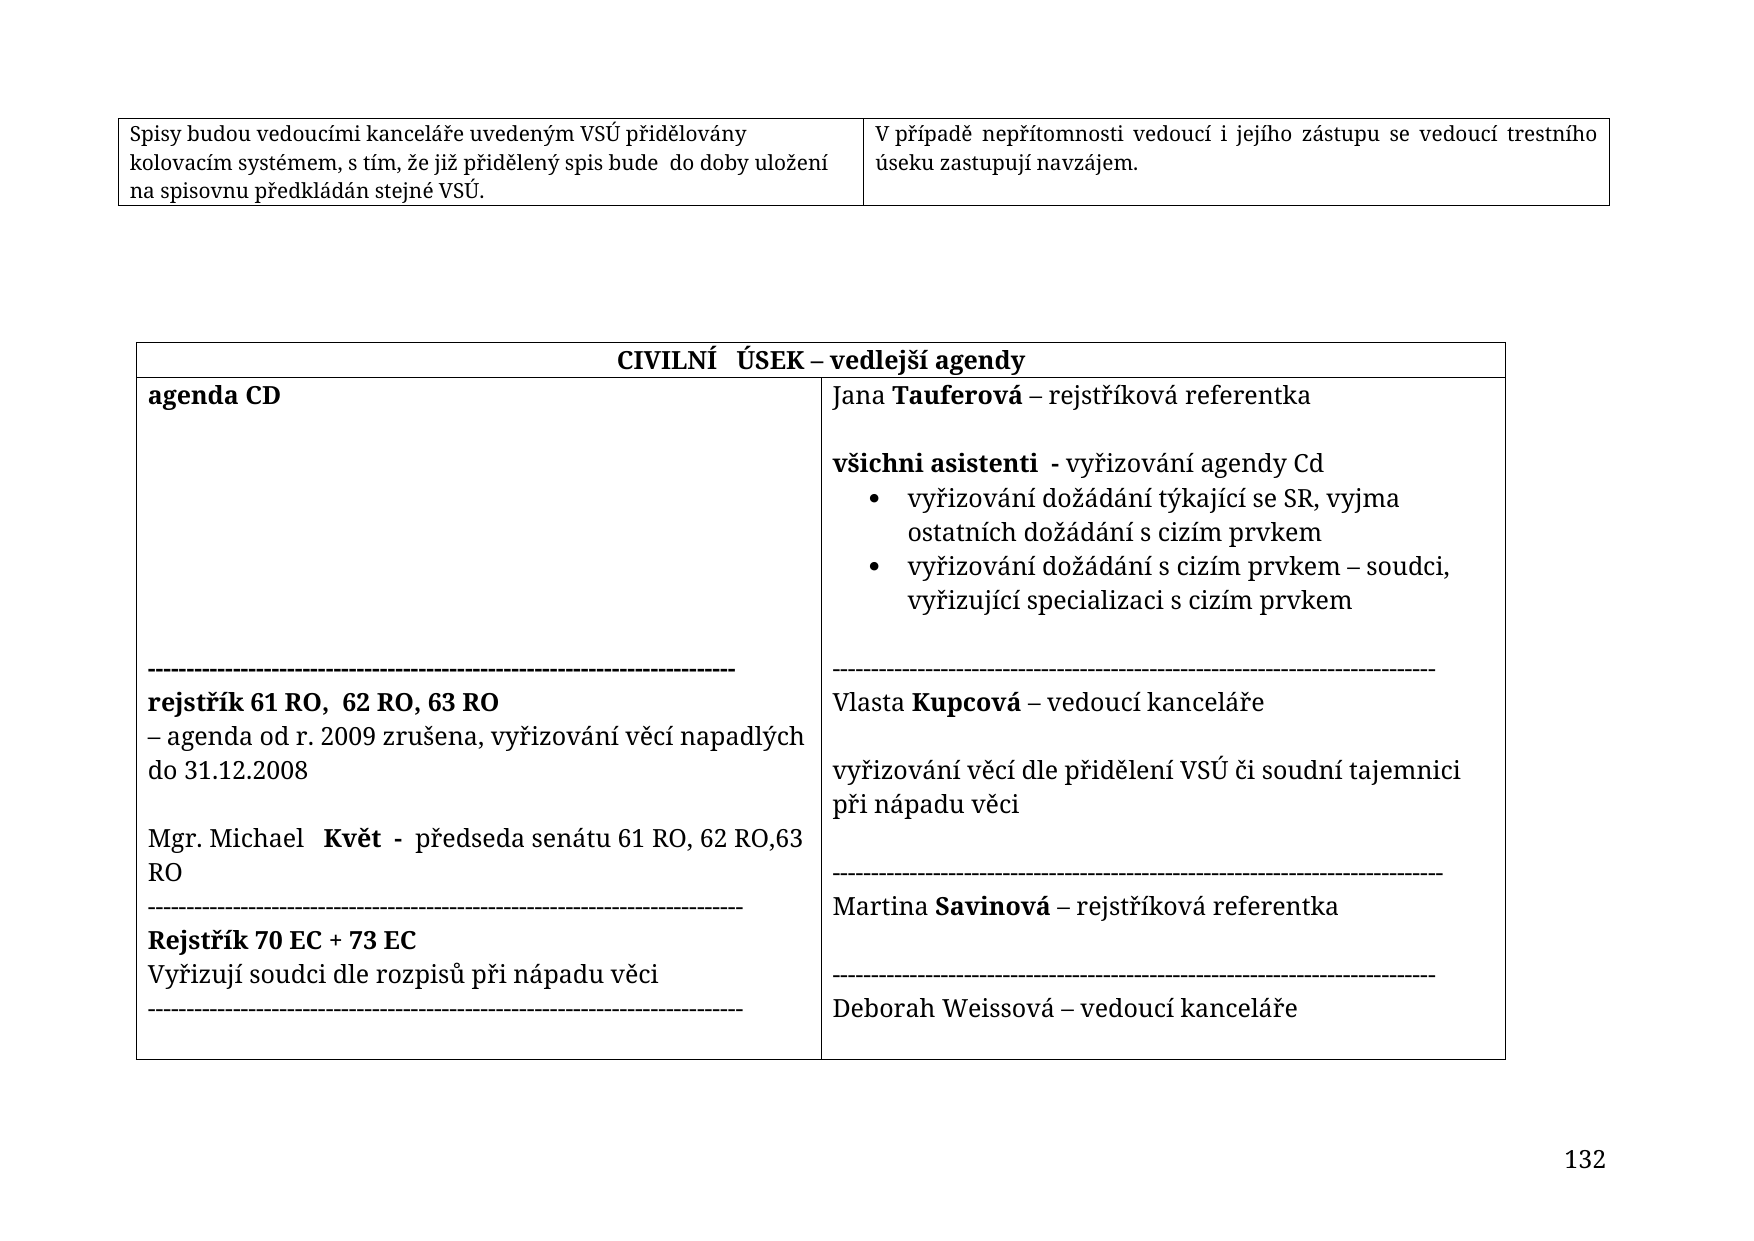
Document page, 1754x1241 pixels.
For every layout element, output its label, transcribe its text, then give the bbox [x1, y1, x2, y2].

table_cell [864, 119, 1609, 204]
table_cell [137, 378, 821, 1059]
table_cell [822, 378, 1505, 1059]
table_header CIVILNÍ ÚSEK – vedlejší agendy [137, 343, 1505, 377]
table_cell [119, 119, 863, 204]
